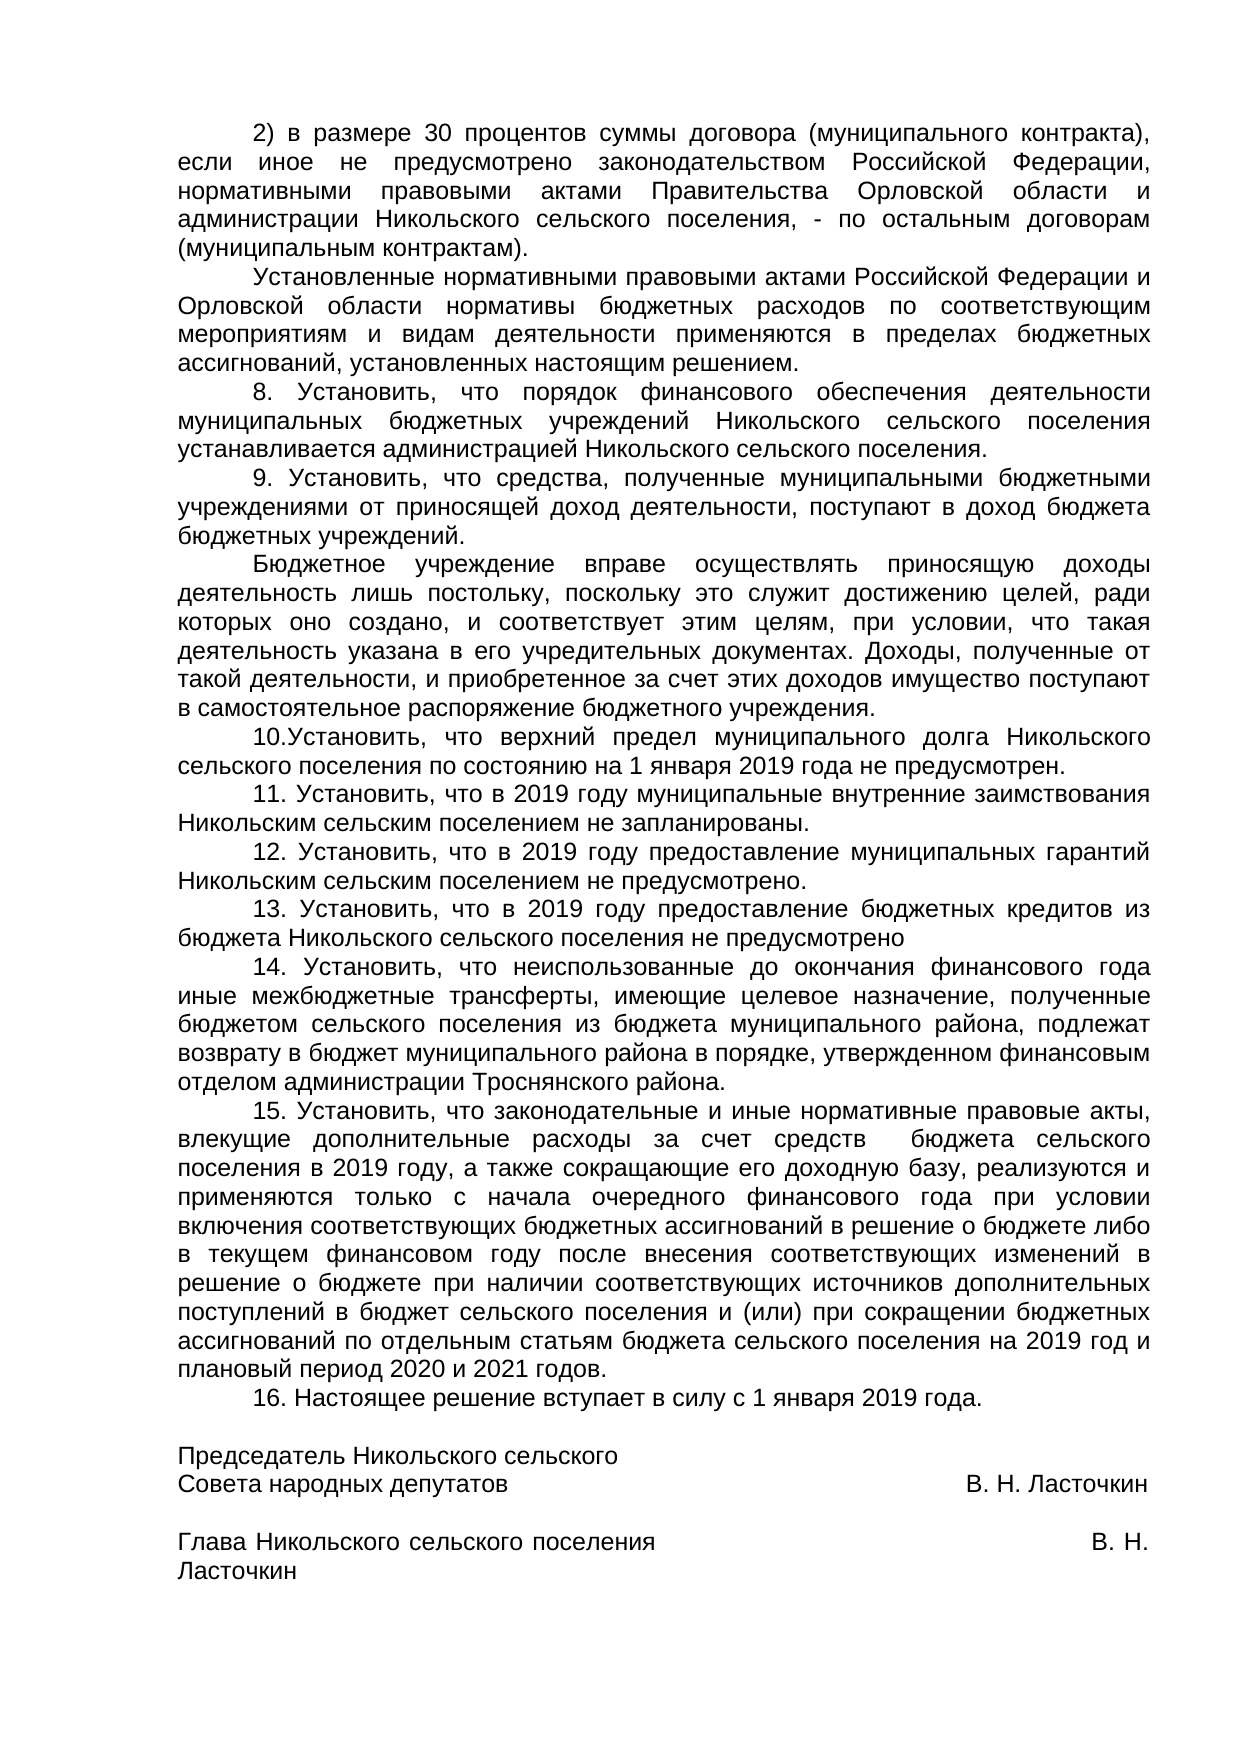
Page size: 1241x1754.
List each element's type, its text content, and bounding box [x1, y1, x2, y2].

text 13. Установить, что в 2019 году предоставление бюджетных кредитов из бюджета Никольского сельского поселения не предусмотрено [177, 894, 1152, 952]
text Глава Никольского сельского поселения В. Н. Ласточкин [177, 1527, 1152, 1584]
text 14. Установить, что неиспользованные до окончания финансового года иные межбюджетные трансферты, имеющие целевое назначение, полученные бюджетом сельского поселения из бюджета муниципального района, подлежат возврату в бюджет муниципального района в порядке, утвержденном финансовым отделом администрации Троснянского района. [177, 952, 1152, 1096]
text 12. Установить, что в 2019 году предоставление муниципальных гарантий Никольским сельским поселением не предусмотрено. [177, 837, 1152, 894]
text Председатель Никольского сельского [177, 1441, 1152, 1469]
text 2) в размере 30 процентов суммы договора (муниципального контракта), если иное не предусмотрено законодательством Российской Федерации, нормативными правовыми актами Правительства Орловской области и администрации Никольского сельского поселения, - по остальным договорам (муниципальным контрактам). [177, 118, 1152, 262]
text 15. Установить, что законодательные и иные нормативные правовые акты, влекущие дополнительные расходы за счет средств бюджета сельского поселения в 2019 году, а также сокращающие его доходную базу, реализуются и применяются только с начала очередного финансового года при условии включения соответствующих бюджетных ассигнований в решение о бюджете либо в текущем финансовом году после внесения соответствующих изменений в решение о бюджете при наличии соответствующих источников дополнительных поступлений в бюджет сельского поселения и (или) при сокращении бюджетных ассигнований по отдельным статьям бюджета сельского поселения на 2019 год и плановый период 2020 и 2021 годов. [177, 1096, 1152, 1383]
text 8. Установить, что порядок финансового обеспечения деятельности муниципальных бюджетных учреждений Никольского сельского поселения устанавливается администрацией Никольского сельского поселения. [177, 377, 1152, 463]
text 11. Установить, что в 2019 году муниципальные внутренние заимствования Никольским сельским поселением не запланированы. [177, 779, 1152, 837]
text 16. Настоящее решение вступает в силу с 1 января 2019 года. [177, 1383, 1152, 1412]
text 10.Установить, что верхний предел муниципального долга Никольского сельского поселения по состоянию на 1 января 2019 года не предусмотрен. [177, 722, 1152, 779]
text Установленные нормативными правовыми актами Российской Федерации и Орловской области нормативы бюджетных расходов по соответствующим мероприятиям и видам деятельности применяются в пределах бюджетных ассигнований, установленных настоящим решением. [177, 262, 1152, 377]
text Бюджетное учреждение вправе осуществлять приносящую доходы деятельность лишь постольку, поскольку это служит достижению целей, ради которых оно создано, и соответствует этим целям, при условии, что такая деятельность указана в его учредительных документах. Доходы, полученные от такой деятельности, и приобретенное за счет этих доходов имущество поступают в самостоятельное распоряжение бюджетного учреждения. [177, 549, 1152, 722]
text Совета народных депутатов В. Н. Ласточкин [177, 1469, 1152, 1498]
text 9. Установить, что средства, полученные муниципальными бюджетными учреждениями от приносящей доход деятельности, поступают в доход бюджета бюджетных учреждений. [177, 463, 1152, 549]
